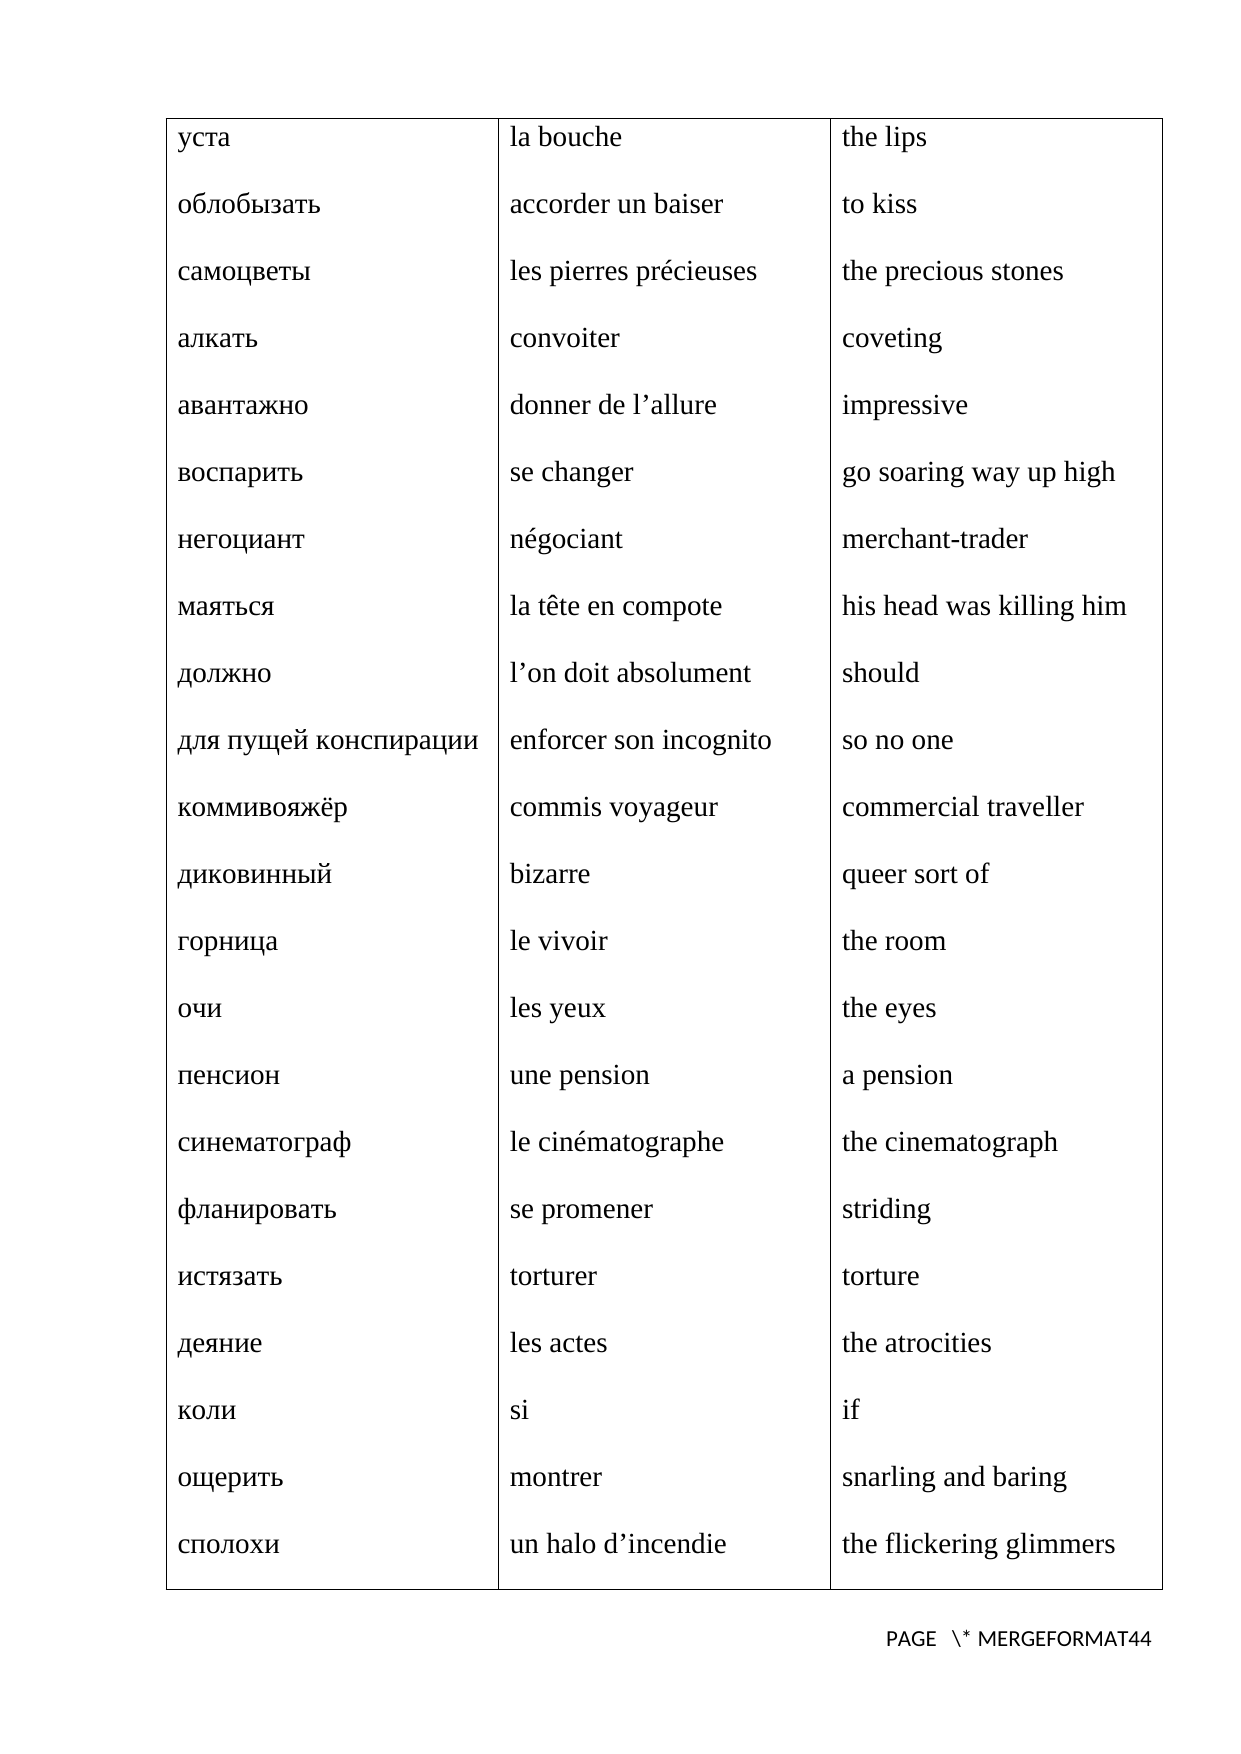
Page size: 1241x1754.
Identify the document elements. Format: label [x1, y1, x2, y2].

table_cell [499, 119, 830, 1589]
table_cell [831, 119, 1162, 1589]
table_cell [167, 119, 498, 1589]
